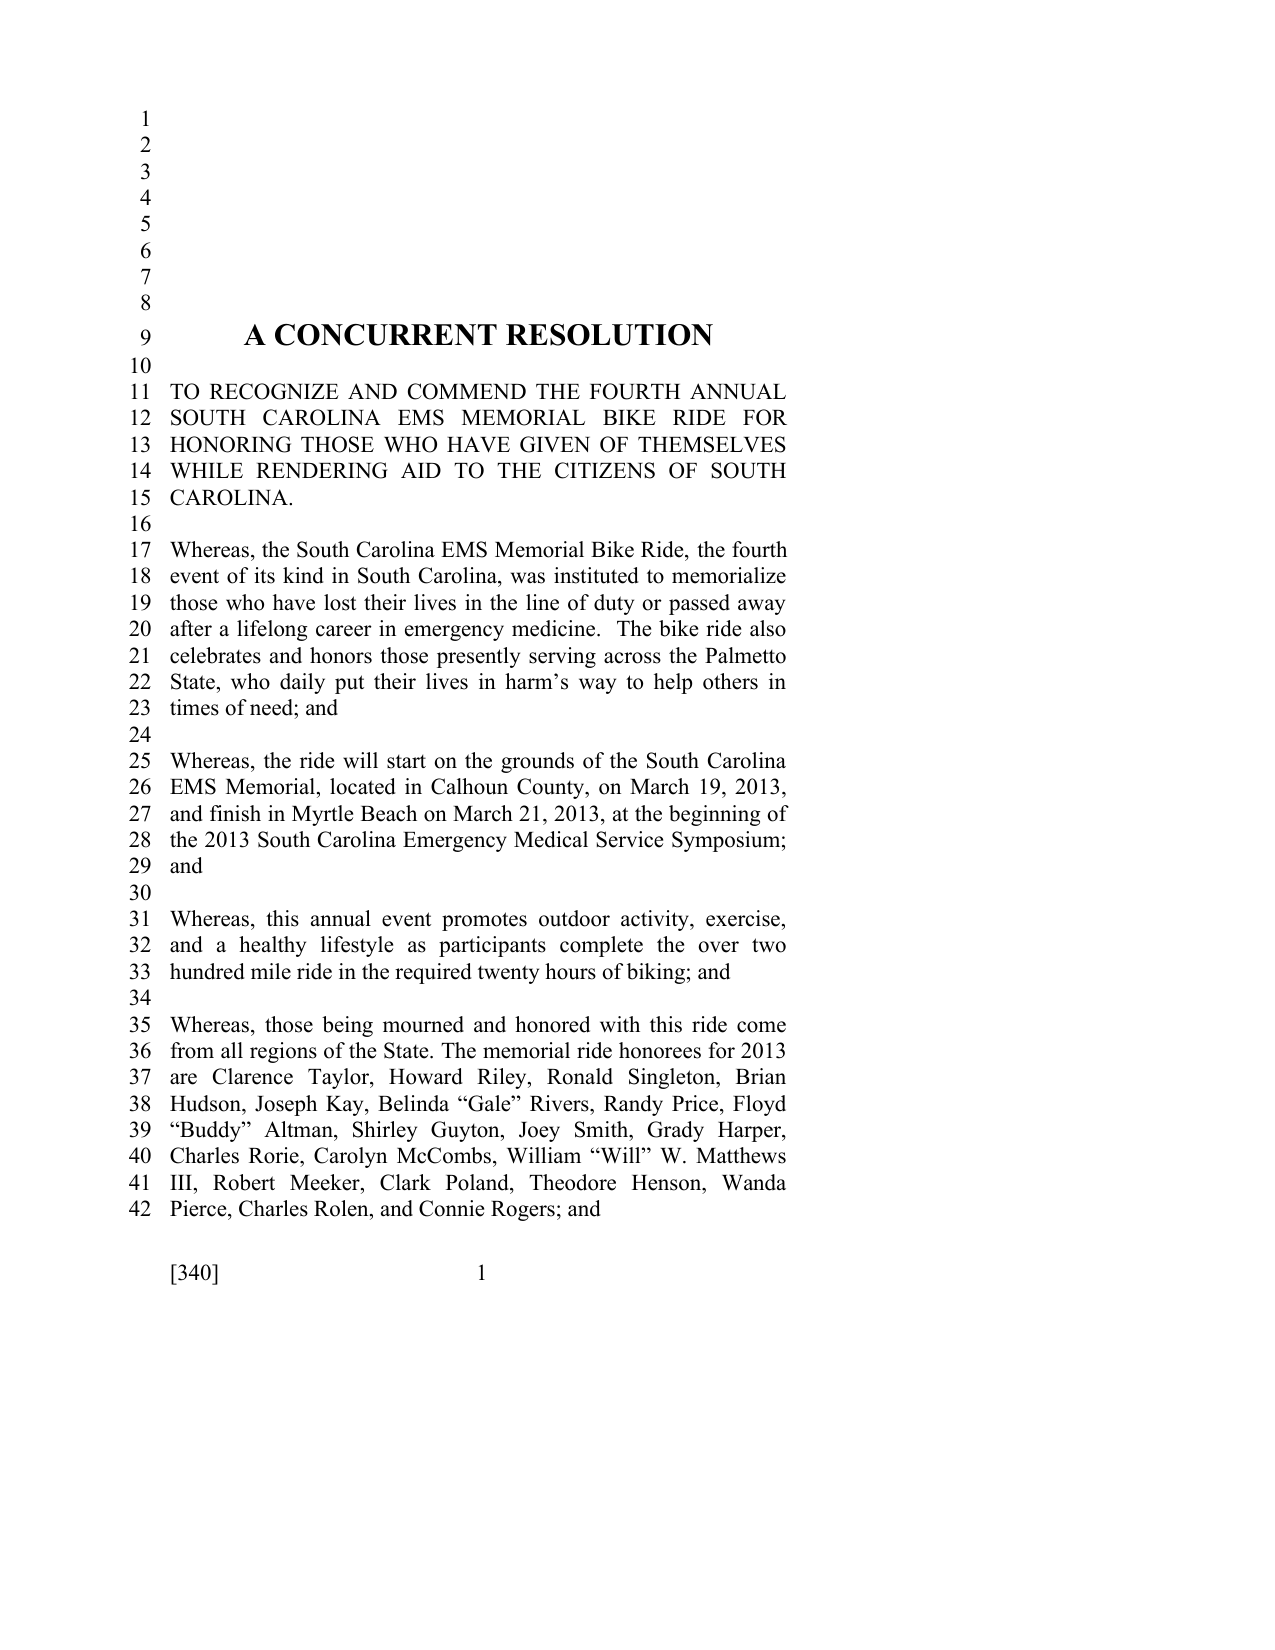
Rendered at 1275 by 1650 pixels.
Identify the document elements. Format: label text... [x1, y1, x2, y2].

text TO RECOGNIZE AND COMMEND THE FOURTH ANNUAL SOUTH CAROLINA EMS MEMORIAL BIKE RIDE FOR HONORING THOSE WHO HAVE GIVEN OF THEMSELVES WHILE RENDERING AID TO THE CITIZENS OF SOUTH CAROLINA. [169, 378, 787, 510]
text A CONCURRENT RESOLUTION [169, 316, 787, 352]
text Whereas, those being mourned and honored with this ride come from all regions of the State. The memorial ride honorees for 2013 are Clarence Taylor, Howard Riley, Ronald Singleton, Brian Hudson, Joseph Kay, Belinda “Gale” Rivers, Randy Price, Floyd “Buddy” Altman, Shirley Guyton, Joey Smith, Grady Harper, Charles Rorie, Carolyn McCombs, William “Will” W. Matthews III, Robert Meeker, Clark Poland, Theodore Henson, Wanda Pierce, Charles Rolen, and Connie Rogers; and [169, 1011, 787, 1221]
text Whereas, the South Carolina EMS Memorial Bike Ride, the fourth event of its kind in South Carolina, was instituted to memorialize those who have lost their lives in the line of duty or passed away after a lifelong career in emergency medicine. The bike ride also celebrates and honors those presently serving across the Palmetto State, who daily put their lives in harm’s way to help others in times of need; and [169, 536, 787, 721]
text Whereas, the ride will start on the grounds of the South Carolina EMS Memorial, located in Calhoun County, on March 19, 2013, and finish in Myrtle Beach on March 21, 2013, at the beginning of the 2013 South Carolina Emergency Medical Service Symposium; and [169, 747, 787, 879]
text Whereas, this annual event promotes outdoor activity, exercise, and a healthy lifestyle as participants complete the over two hundred mile ride in the required twenty hours of biking; and [169, 905, 787, 984]
